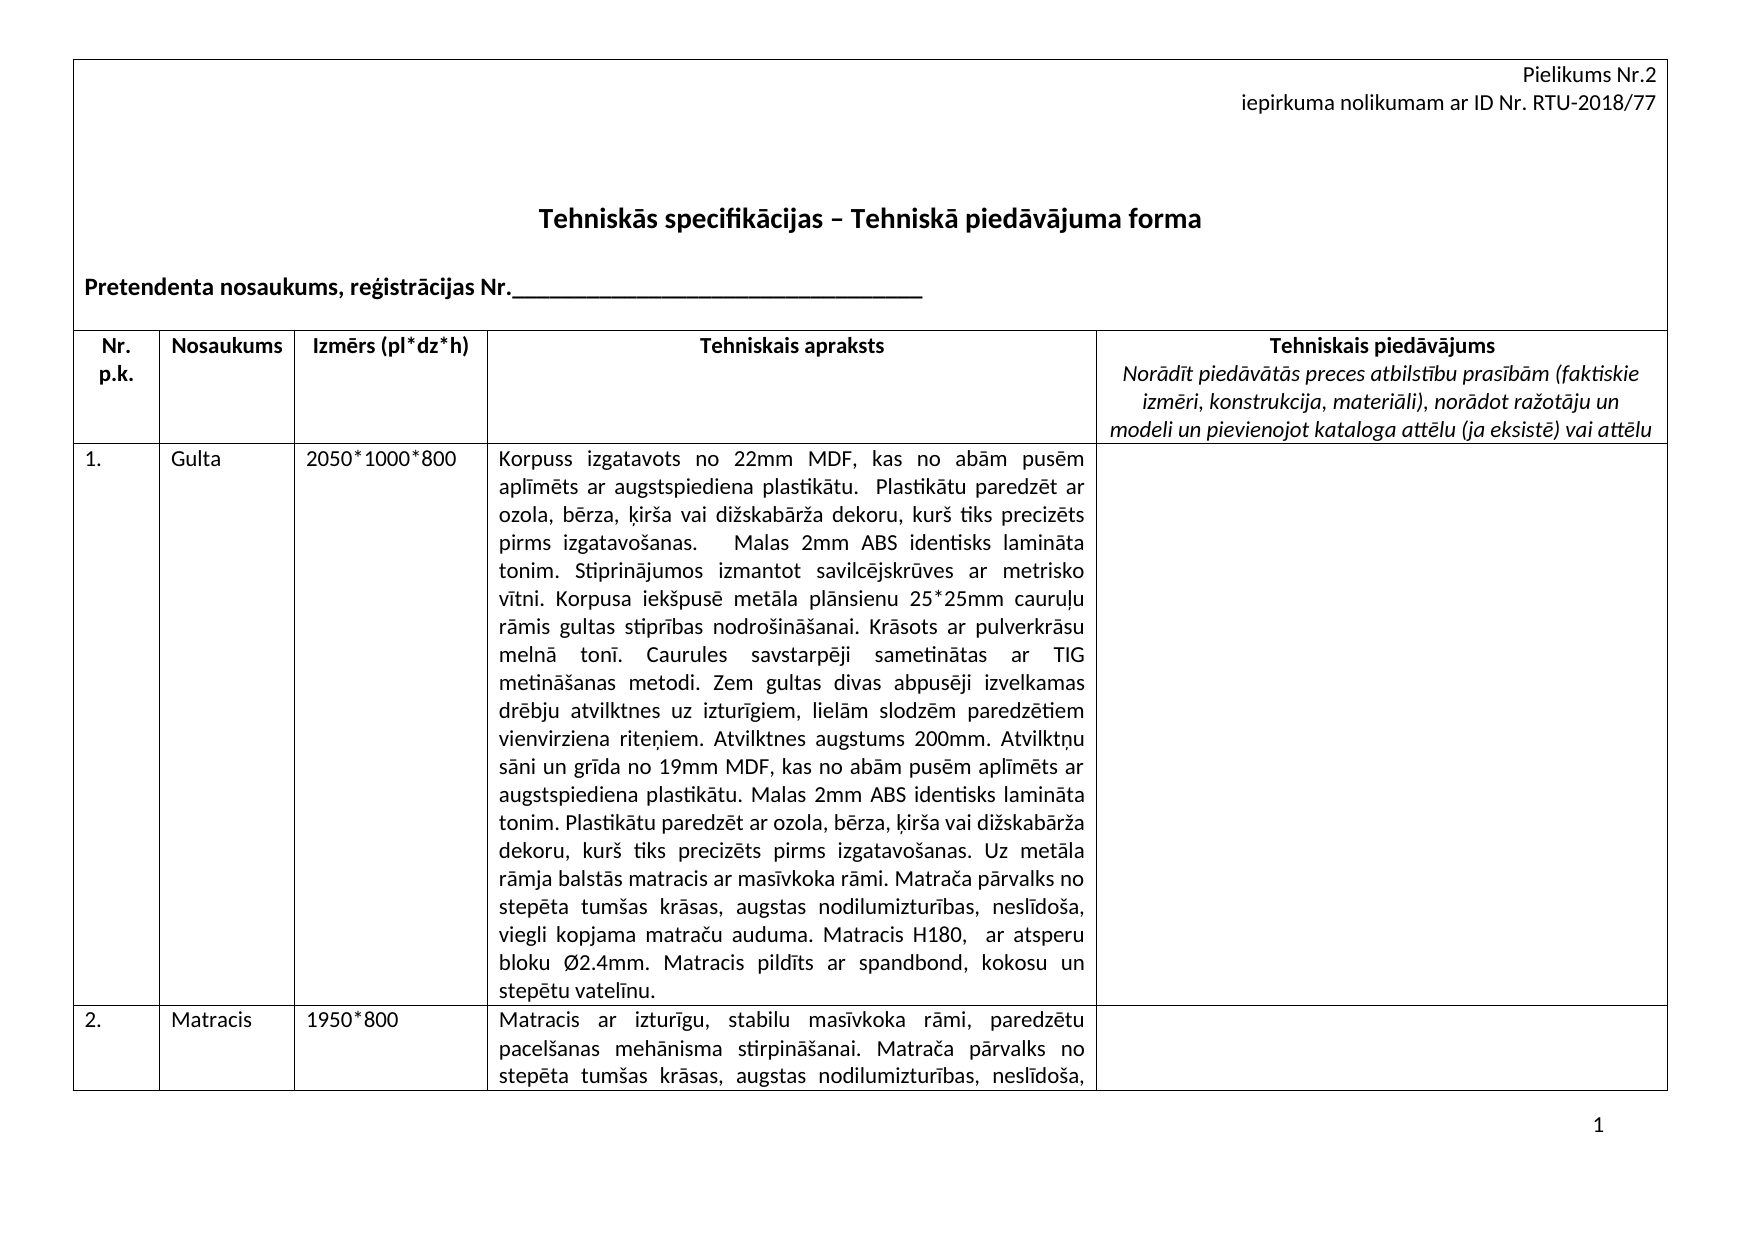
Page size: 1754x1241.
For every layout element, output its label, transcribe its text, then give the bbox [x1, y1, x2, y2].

table_header Pielikums Nr.2 iepirkuma nolikumam ar ID Nr. RTU-2018/77 Tehniskās specifikācijas – Tehniskā piedāvājuma forma Pretendenta nosaukums, reģistrācijas Nr._________________________________ [74, 60, 1667, 330]
table_cell 2. [74, 1006, 159, 1090]
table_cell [488, 1006, 1096, 1090]
table_cell 2050*1000*800 [295, 444, 487, 1004]
table_cell Matracis [160, 1006, 294, 1090]
table_cell Tehniskais piedāvājums Norādīt piedāvātās preces atbilstību prasībām (faktiskie izmēri, konstrukcija, materiāli), norādot ražotāju un modeli un pievienojot kataloga attēlu (ja eksistē) vai attēlu [1097, 331, 1667, 443]
table_cell 1. [74, 444, 159, 1004]
table_cell Tehniskais apraksts [488, 331, 1096, 443]
table_cell [1097, 444, 1667, 1004]
table_cell Nosaukums [160, 331, 294, 443]
table_cell 1950*800 [295, 1006, 487, 1090]
table_cell Izmērs (pl*dz*h) [295, 331, 487, 443]
table_cell Gulta [160, 444, 294, 1004]
table_cell [1097, 1006, 1667, 1090]
table_cell Nr. p.k. [74, 331, 159, 443]
table_cell Korpuss izgatavots no 22mm MDF, kas no abām pusēm aplīmēts ar augstspiediena plastikātu. Plastikātu paredzēt ar ozola, bērza, ķirša vai dižskabārža dekoru, kurš tiks precizēts pirms izgatavošanas. Malas 2mm ABS identisks lamināta tonim. Stiprinājumos izmantot savilcējskrūves ar metrisko vītni. Korpusa iekšpusē metāla plānsienu 25*25mm cauruļu rāmis gultas stiprības nodrošināšanai. Krāsots ar pulverkrāsu melnā tonī. Caurules savstarpēji sametinātas ar TIG metināšanas metodi. Zem gultas divas abpusēji izvelkamas drēbju atvilktnes uz izturīgiem, lielām slodzēm paredzētiem vienvirziena riteņiem. Atvilktnes augstums 200mm. Atvilktņu sāni un grīda no 19mm MDF, kas no abām pusēm aplīmēts ar augstspiediena plastikātu. Malas 2mm ABS identisks lamināta tonim. Plastikātu paredzēt ar ozola, bērza, ķirša vai dižskabārža dekoru, kurš tiks precizēts pirms izgatavošanas. Uz metāla rāmja balstās matracis ar masīvkoka rāmi. Matrača pārvalks no stepēta tumšas krāsas, augstas nodilumizturības, neslīdoša, viegli kopjama matraču auduma. Matracis H180, ar atsperu bloku Ø2.4mm. Matracis pildīts ar spandbond, kokosu un stepētu vatelīnu. [488, 444, 1096, 1004]
